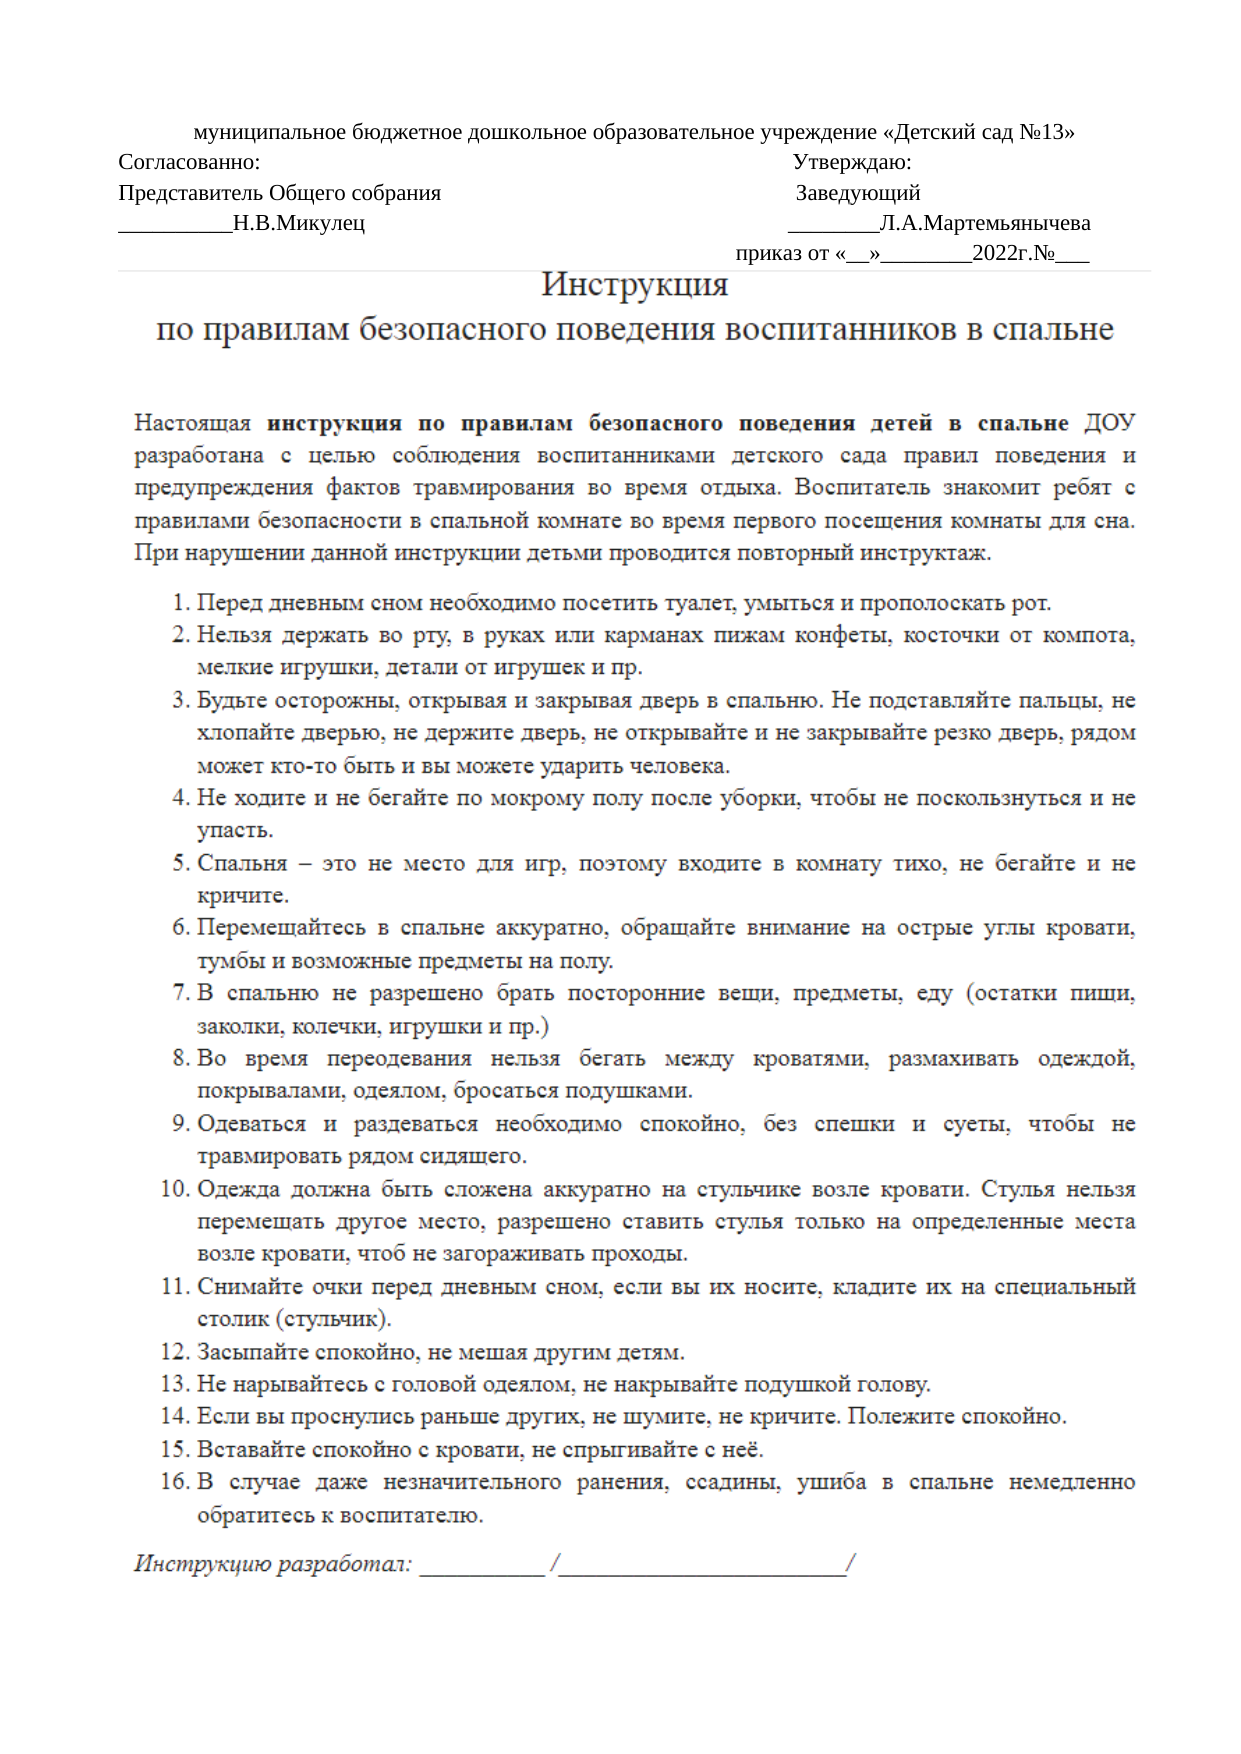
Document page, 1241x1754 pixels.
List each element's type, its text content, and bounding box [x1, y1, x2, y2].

text Согласованно: Утверждаю: [118, 148, 1152, 175]
text приказ от «__»________2022г.№___ [118, 239, 1152, 265]
text Представитель Общего собрания Заведующий [118, 178, 1152, 205]
text __________Н.В.Микулец ________Л.А.Мартемьянычева [118, 209, 1152, 235]
text муниципальное бюджетное дошкольное образовательное учреждение «Детский сад №13» [118, 118, 1152, 144]
picture [118, 269, 1152, 1609]
